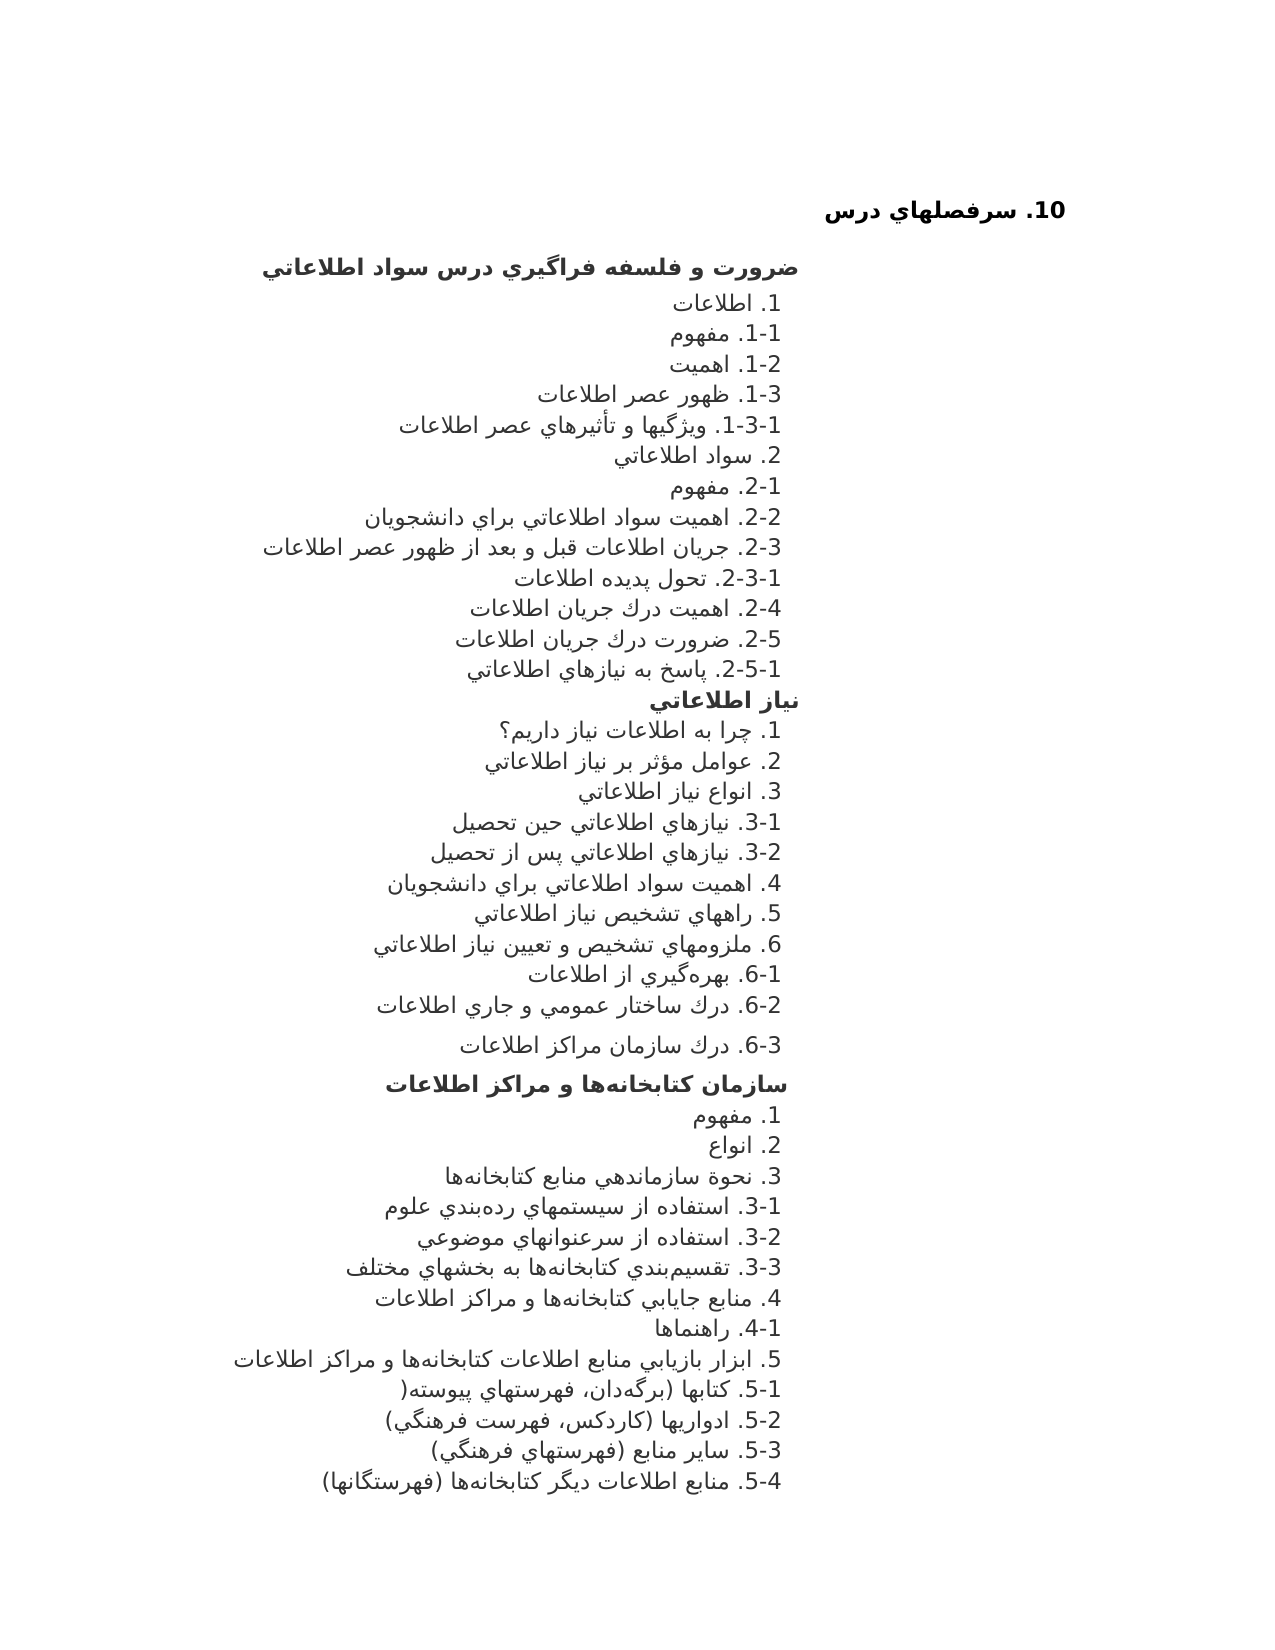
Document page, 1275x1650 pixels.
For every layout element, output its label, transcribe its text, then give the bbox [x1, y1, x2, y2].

table_cell 1. مفهوم [175, 1102, 870, 1132]
table_cell 1. اطلاعات [175, 290, 870, 321]
table_cell 4-1. راهنماها [175, 1316, 870, 1346]
table_cell 2-3-1. تحول پديده اطلاعات [175, 565, 870, 595]
table_cell 2. عوامل مؤثر بر نياز اطلاعاتي [175, 748, 870, 778]
table_cell 2-5-1. پاسخ به نيازهاي اطلاعاتي [175, 656, 870, 687]
table_cell 5-4. منابع اطلاعات ديگر كتابخانه‌ها (فهرستگانها) [175, 1468, 870, 1499]
table_cell 6-3. درك سازمان مراكز اطلاعات [175, 1023, 870, 1071]
table_cell 5-2. ادواريها (كاردكس، فهرست فرهنگي) [175, 1407, 870, 1438]
table_header ضرورت و فلسفه فراگيري درس سواد اطلاعاتي [175, 249, 870, 290]
table_cell نياز اطلاعاتي [175, 687, 870, 717]
table_cell 6. ملزومهاي تشخيص و تعيين نياز اطلاعاتي [175, 931, 870, 962]
table_cell 4. منابع جايابي كتابخانه‌ها و مراكز اطلاعات [175, 1285, 870, 1316]
table_cell 2. سواد اطلاعاتي [175, 443, 870, 473]
table_cell 1-3-1. ويژگيها و تأثيرهاي عصر اطلاعات [175, 412, 870, 443]
table_cell 3-2. استفاده از سرعنوانهاي موضوعي [175, 1224, 870, 1254]
table_cell 5-3. ساير منابع (فهرستهاي فرهنگي) [175, 1438, 870, 1468]
table_cell 1-1. مفهوم [175, 321, 870, 351]
table_cell 3-2. نيازهاي اطلاعاتي پس از تحصيل [175, 840, 870, 870]
table_cell 5. راههاي تشخيص نياز اطلاعاتي [175, 901, 870, 931]
table_cell 3-3. تقسيم‌بندي كتابخانه‌ها به بخشهاي مختلف [175, 1255, 870, 1285]
table_cell 2-3. جريان اطلاعات قبل و بعد از ظهور عصر اطلاعات [175, 534, 870, 565]
table_cell 3-1. استفاده از سيستمهاي رده‌بندي علوم [175, 1194, 870, 1224]
table_cell 3. انواع نياز اطلاعاتي [175, 779, 870, 809]
table_cell 5. ابزار بازيابي منابع اطلاعات كتابخانه‌ها و مراكز اطلاعات [175, 1346, 870, 1377]
table_cell 4. اهميت سواد اطلاعاتي براي دانشجويان [175, 870, 870, 901]
table_cell 5-1. كتابها (برگه‌دان، فهرستهاي پيوسته( [175, 1377, 870, 1407]
table_cell 1-3. ظهور عصر اطلاعات [175, 382, 870, 412]
table_cell 1. چرا به اطلاعات نياز داريم؟ [175, 718, 870, 748]
text 10. سرفصلهاي درس [150, 197, 1125, 224]
table_cell 6-1. بهره‌گيري از اطلاعات [175, 962, 870, 992]
table_cell 1-2. اهميت [175, 351, 870, 382]
table_cell 6-2. درك ساختار عمومي و جاري اطلاعات [175, 992, 870, 1023]
table_cell 2-1. مفهوم [175, 473, 870, 504]
table_cell 2-2. اهميت سواد اطلاعاتي براي دانشجويان [175, 504, 870, 534]
table_cell 2-5. ضرورت درك جريان اطلاعات [175, 626, 870, 656]
table_cell 2-4. اهميت درك جريان اطلاعات [175, 595, 870, 626]
table_cell سازمان كتابخانه‌ها و مراكز اطلاعات [175, 1071, 870, 1102]
table_cell 3. نحوة‌ سازماندهي منابع كتابخانه‌ها [175, 1163, 870, 1193]
table_cell 3-1. نيازهاي اطلاعاتي حين تحصيل [175, 809, 870, 839]
table_cell 2. انواع [175, 1133, 870, 1163]
